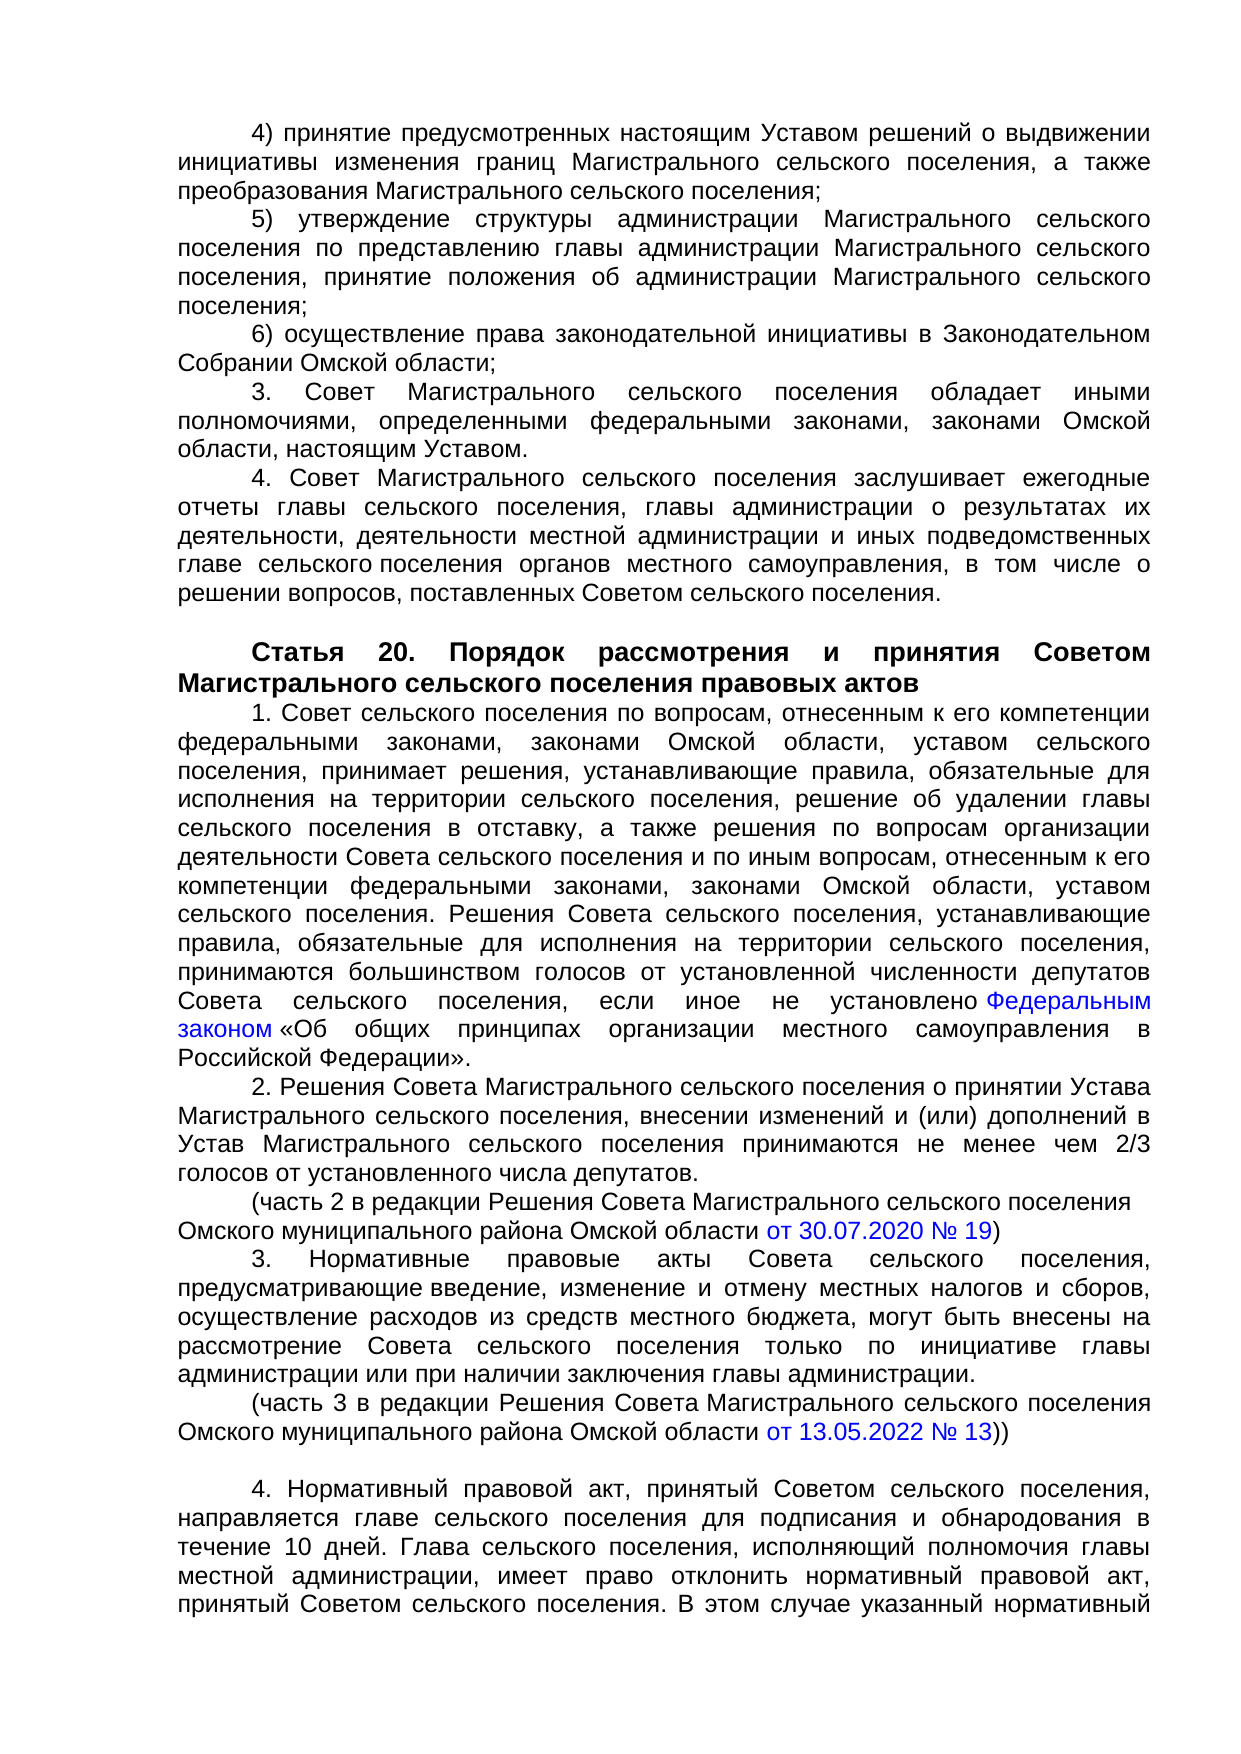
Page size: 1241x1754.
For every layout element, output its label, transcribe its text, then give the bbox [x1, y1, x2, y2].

text 5) утверждение структуры администрации Магистрального сельского поселения по представлению главы администрации Магистрального сельского поселения, принятие положения об администрации Магистрального сельского поселения; [177, 204, 1152, 319]
text 4. Совет Магистрального сельского поселения заслушивает ежегодные отчеты главы сельского поселения, главы администрации о результатах их деятельности, деятельности местной администрации и иных подведомственных главе сельского поселения органов местного самоуправления, в том числе о решении вопросов, поставленных Советом сельского поселения. [177, 463, 1152, 607]
text 3. Совет Магистрального сельского поселения обладает иными полномочиями, определенными федеральными законами, законами Омской области, настоящим Уставом. [177, 377, 1152, 463]
text 1. Совет сельского поселения по вопросам, отнесенным к его компетенции федеральными законами, законами Омской области, уставом сельского поселения, принимает решения, устанавливающие правила, обязательные для исполнения на территории сельского поселения, решение об удалении главы сельского поселения в отставку, а также решения по вопросам организации деятельности Совета сельского поселения и по иным вопросам, отнесенным к его компетенции федеральными законами, законами Омской области, уставом сельского поселения. Решения Совета сельского поселения, устанавливающие правила, обязательные для исполнения на территории сельского поселения, принимаются большинством голосов от установленной численности депутатов Совета сельского поселения, если иное не установлено Федеральным законом «Об общих принципах организации местного самоуправления в Российской Федерации». [177, 698, 1152, 1072]
text Статья 20. Порядок рассмотрения и принятия Советом Магистрального сельского поселения правовых актов [177, 636, 1152, 698]
text 4) принятие предусмотренных настоящим Уставом решений о выдвижении инициативы изменения границ Магистрального сельского поселения, а также преобразования Магистрального сельского поселения; [177, 118, 1152, 204]
text 6) осуществление права законодательной инициативы в Законодательном Собрании Омской области; [177, 319, 1152, 377]
text (часть 2 в редакции Решения Совета Магистрального сельского поселения Омского муниципального района Омской области от 30.07.2020 № 19) [177, 1187, 1152, 1244]
text 2. Решения Совета Магистрального сельского поселения о принятии Устава Магистрального сельского поселения, внесении изменений и (или) дополнений в Устав Магистрального сельского поселения принимаются не менее чем 2/3 голосов от установленного числа депутатов. [177, 1072, 1152, 1187]
text 3. Нормативные правовые акты Совета сельского поселения, предусматривающие введение, изменение и отмену местных налогов и сборов, осуществление расходов из средств местного бюджета, могут быть внесены на рассмотрение Совета сельского поселения только по инициативе главы администрации или при наличии заключения главы администрации. [177, 1244, 1152, 1388]
text (часть 3 в редакции Решения Совета Магистрального сельского поселения Омского муниципального района Омской области от 13.05.2022 № 13)) [177, 1388, 1152, 1446]
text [177, 1474, 1152, 1618]
